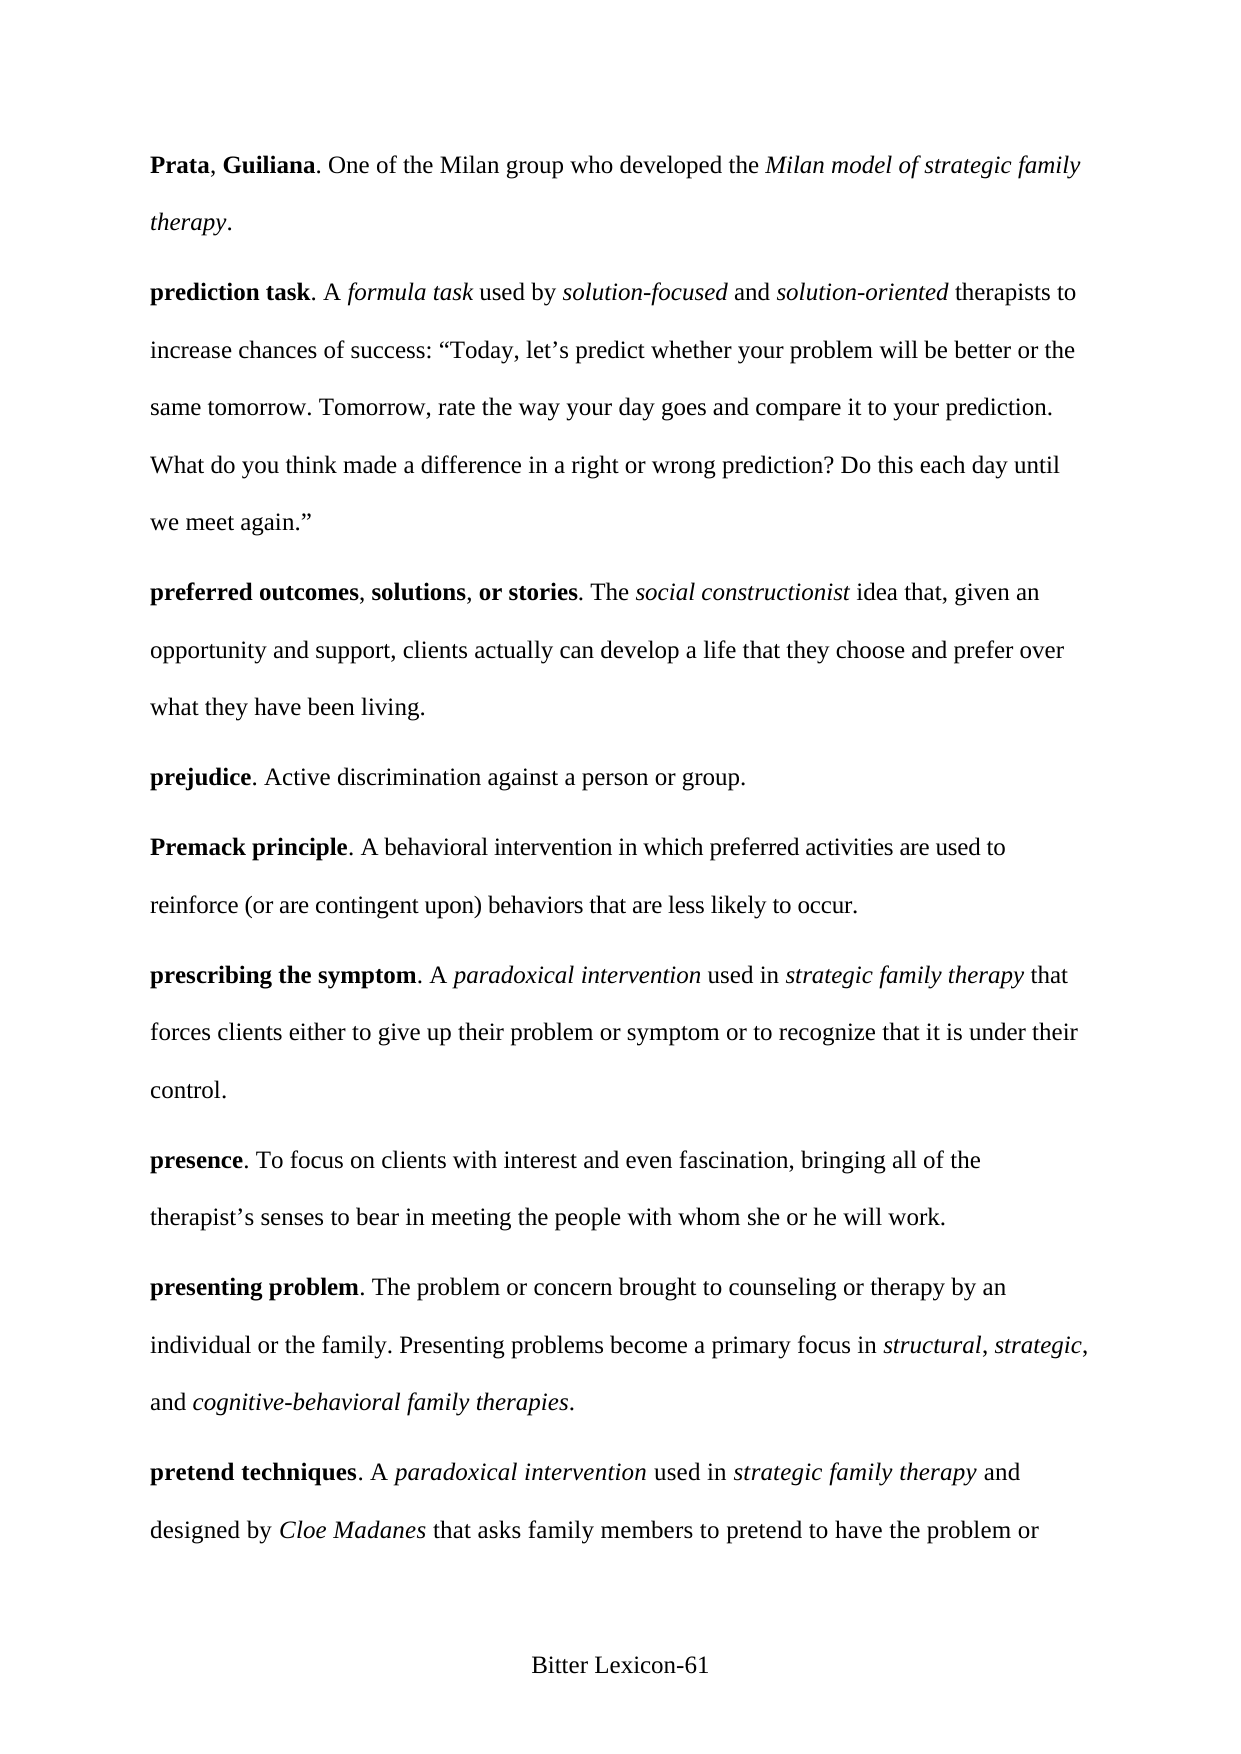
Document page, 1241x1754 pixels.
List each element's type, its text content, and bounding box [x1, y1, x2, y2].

text prediction task. A formula task used by solution-focused and solution-oriented therapists to increase chances of success: “Today, let’s predict whether your problem will be better or the same tomorrow. Tomorrow, rate the way your day goes and compare it to your prediction. What do you think made a difference in a right or wrong prediction? Do this each day until we meet again.” [150, 277, 1090, 536]
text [150, 1457, 1090, 1544]
text Prata, Guiliana. One of the Milan group who developed the Milan model of strategic family therapy. [150, 150, 1090, 236]
text prescribing the symptom. A paradoxical intervention used in strategic family therapy that forces clients either to give up their problem or symptom or to recognize that it is under their control. [150, 960, 1090, 1104]
text presenting problem. The problem or concern brought to counseling or therapy by an individual or the family. Presenting problems become a primary focus in structural, strategic, and cognitive-behavioral family therapies. [150, 1272, 1090, 1416]
text Premack principle. A behavioral intervention in which preferred activities are used to reinforce (or are contingent upon) behaviors that are less likely to occur. [150, 832, 1090, 919]
text preferred outcomes, solutions, or stories. The social constructionist idea that, given an opportunity and support, clients actually can develop a life that they choose and prefer over what they have been living. [150, 577, 1090, 721]
text prejudice. Active discrimination against a person or group. [150, 762, 1090, 791]
text presence. To focus on clients with interest and even fascination, bringing all of the therapist’s senses to bear in meeting the people with whom she or he will work. [150, 1145, 1090, 1231]
